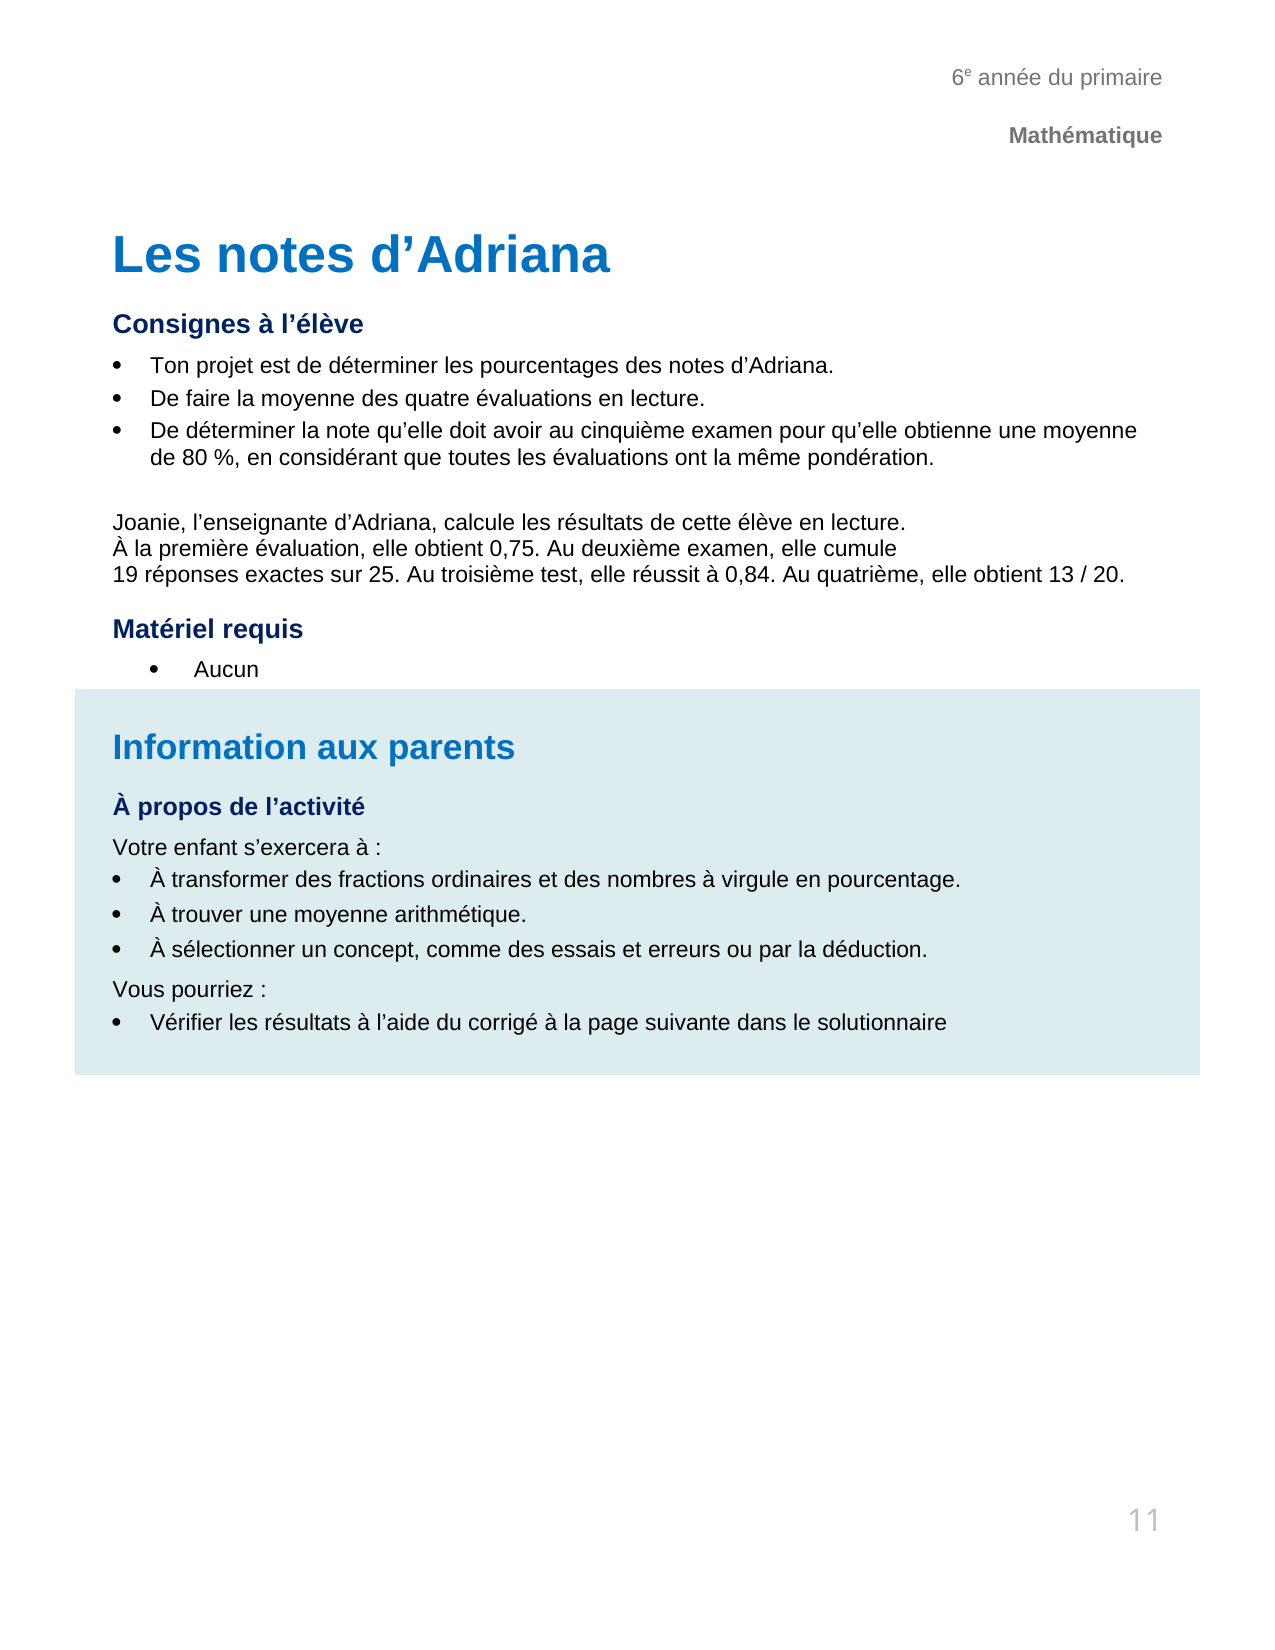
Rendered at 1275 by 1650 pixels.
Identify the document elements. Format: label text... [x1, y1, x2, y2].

table_header Information aux parents À propos de l’activité Votre enfant s’exercera à : À transformer des fractions ordinaires et des nombres à virgule en pourcentage. À trouver une moyenne arithmétique. À sélectionner un concept, comme des essais et erreurs ou par la déduction. Vous pourriez : Vérifier les résultats à l’aide du corrigé à la page suivante dans le solutionnaire [75, 689, 1200, 1075]
text Matériel requis [112, 613, 1083, 644]
text De faire la moyenne des quatre évaluations en lecture. [113, 384, 1162, 411]
text Joanie, l’enseignante d’Adriana, calcule les résultats de cette élève en lecture. [112, 509, 1162, 535]
text Mathématique [112, 122, 1162, 148]
text De déterminer la note qu’elle doit avoir au cinquième examen pour qu’elle obtienne une moyenne de 80 %, en considérant que toutes les évaluations ont la même pondération. [113, 417, 1162, 470]
text Consignes à l’élève [112, 308, 1162, 339]
text À la première évaluation, elle obtient 0,75. Au deuxième examen, elle cumule [112, 535, 1162, 561]
text Les notes d’Adriana [112, 223, 1162, 283]
text Ton projet est de déterminer les pourcentages des notes d’Adriana. [113, 352, 1162, 378]
list Aucun [150, 656, 1162, 683]
text 19 réponses exactes sur 25. Au troisième test, elle réussit à 0,84. Au quatrième, elle obtient 13 / 20. [112, 561, 1162, 588]
